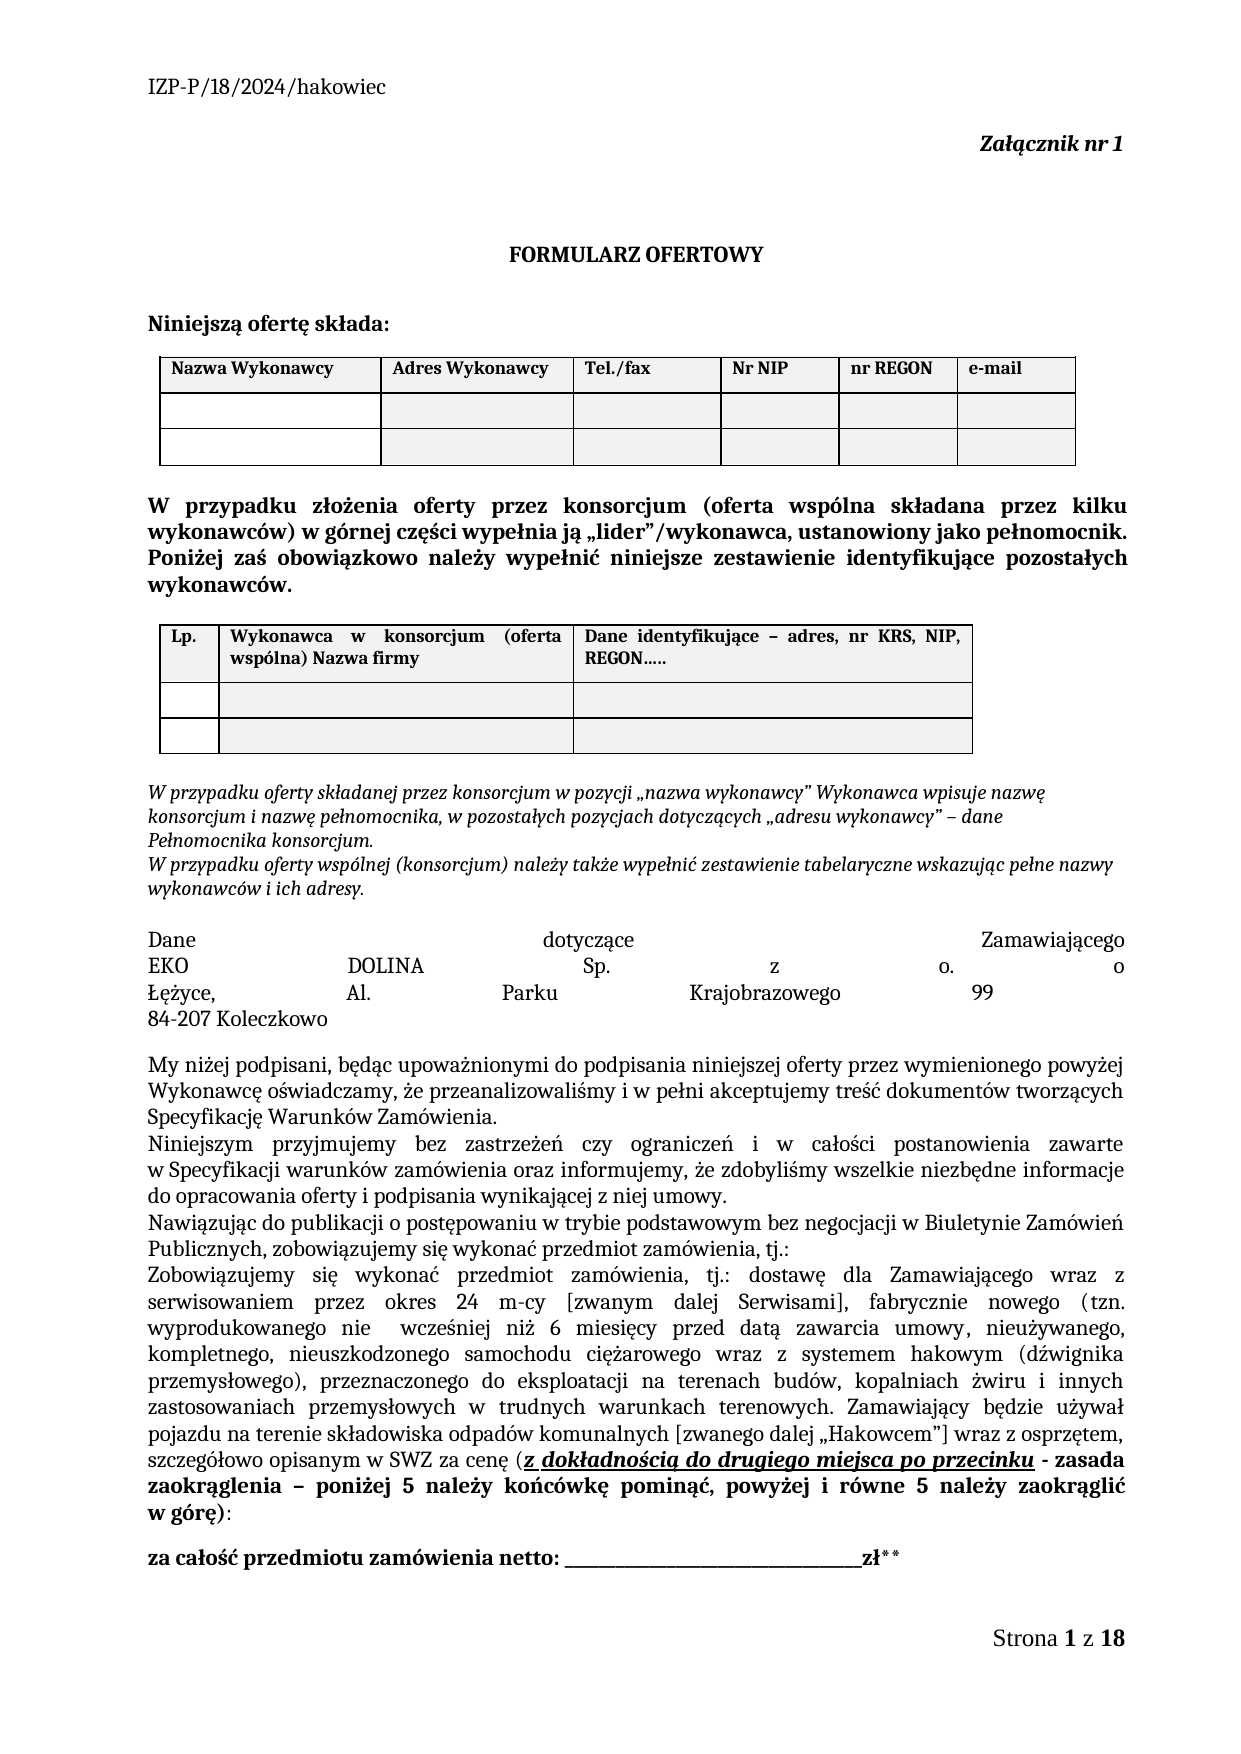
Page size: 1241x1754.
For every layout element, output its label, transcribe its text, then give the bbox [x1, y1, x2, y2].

table_cell [840, 394, 957, 428]
table_cell [382, 394, 573, 428]
table_cell [574, 719, 972, 753]
text Zobowiązujemy się wykonać przedmiot zamówienia, tj.: dostawę dla Zamawiającego wraz z serwisowaniem przez okres 24 m-cy [zwanym dalej Serwisami], fabrycznie nowego (tzn. wyprodukowanego nie wcześniej niż 6 miesięcy przed datą zawarcia umowy, nieużywanego, kompletnego, nieuszkodzonego samochodu ciężarowego wraz z systemem hakowym (dźwignika przemysłowego), przeznaczonego do eksploatacji na terenach budów, kopalniach żwiru i innych zastosowaniach przemysłowych w trudnych warunkach terenowych. Zamawiający będzie używał pojazdu na terenie składowiska odpadów komunalnych [zwanego dalej „Hakowcem”] wraz z osprzętem, szczegółowo opisanym w SWZ za cenę (z dokładnością do drugiego miejsca po przecinku - zasada zaokrąglenia – poniżej 5 należy końcówkę pominąć, powyżej i równe 5 należy zaokrąglić w górę): [148, 1262, 1125, 1526]
table_header Adres Wykonawcy [382, 358, 573, 392]
table_cell [161, 429, 380, 464]
table_header nr REGON [840, 358, 957, 392]
text Nawiązując do publikacji o postępowaniu w trybie podstawowym bez negocjacji w Biuletynie Zamówień Publicznych, zobowiązujemy się wykonać przedmiot zamówienia, tj.: [148, 1209, 1125, 1262]
text W przypadku złożenia oferty przez konsorcjum (oferta wspólna składana przez kilku wykonawców) w górnej części wypełnia ją „lider”/wykonawca, ustanowiony jako pełnomocnik. Poniżej zaś obowiązkowo należy wypełnić niniejsze zestawienie identyfikujące pozostałych wykonawców. [148, 492, 1129, 598]
text za całość przedmiotu zamówienia netto: ___________________________________zł** [148, 1545, 1125, 1571]
table_cell [220, 719, 573, 753]
table_cell [840, 429, 957, 464]
table_cell [382, 429, 573, 464]
table_header e-mail [958, 358, 1075, 392]
table_cell [722, 394, 838, 428]
table_header Tel./fax [574, 358, 720, 392]
text FORMULARZ OFERTOWY [148, 241, 1125, 268]
table_cell [574, 394, 720, 428]
table_cell [722, 429, 838, 464]
text W przypadku oferty wspólnej (konsorcjum) należy także wypełnić zestawienie tabelaryczne wskazując pełne nazwy wykonawców i ich adresy. [148, 852, 1125, 900]
table_header Wykonawca w konsorcjum (oferta wspólna) Nazwa firmy [220, 626, 573, 681]
text Załącznik nr 1 [148, 131, 1125, 157]
text W przypadku oferty składanej przez konsorcjum w pozycji „nazwa wykonawcy” Wykonawca wpisuje nazwę konsorcjum i nazwę pełnomocnika, w pozostałych pozycjach dotyczących „adresu wykonawcy” – dane Pełnomocnika konsorcjum. [148, 781, 1125, 852]
table_header Nazwa Wykonawcy [161, 358, 380, 392]
text Niniejszym przyjmujemy bez zastrzeżeń czy ograniczeń i w całości postanowienia zawarte w Specyfikacji warunków zamówienia oraz informujemy, że zdobyliśmy wszelkie niezbędne informacje do opracowania oferty i podpisania wynikającej z niej umowy. [148, 1130, 1125, 1209]
table_header Dane identyfikujące – adres, nr KRS, NIP, REGON….. [574, 626, 972, 681]
text My niżej podpisani, będąc upoważnionymi do podpisania niniejszej oferty przez wymienionego powyżej Wykonawcę oświadczamy, że przeanalizowaliśmy i w pełni akceptujemy treść dokumentów tworzących Specyfikację Warunków Zamówienia. [148, 1051, 1125, 1130]
table_cell [958, 394, 1075, 428]
text Dane dotyczące Zamawiającego EKO DOLINA Sp. z o. o Łężyce, Al. Parku Krajobrazowego 99 84-207 Koleczkowo [148, 927, 1125, 1032]
text Niniejszą ofertę składa: [148, 311, 1129, 337]
table_cell [161, 394, 380, 428]
table_header Lp. [161, 626, 218, 681]
table_cell [958, 429, 1075, 464]
table_header Nr NIP [722, 358, 838, 392]
table_cell [161, 719, 218, 753]
table_cell [574, 429, 720, 464]
table_cell [220, 683, 573, 717]
table_cell [574, 683, 972, 717]
table_cell [161, 683, 218, 717]
